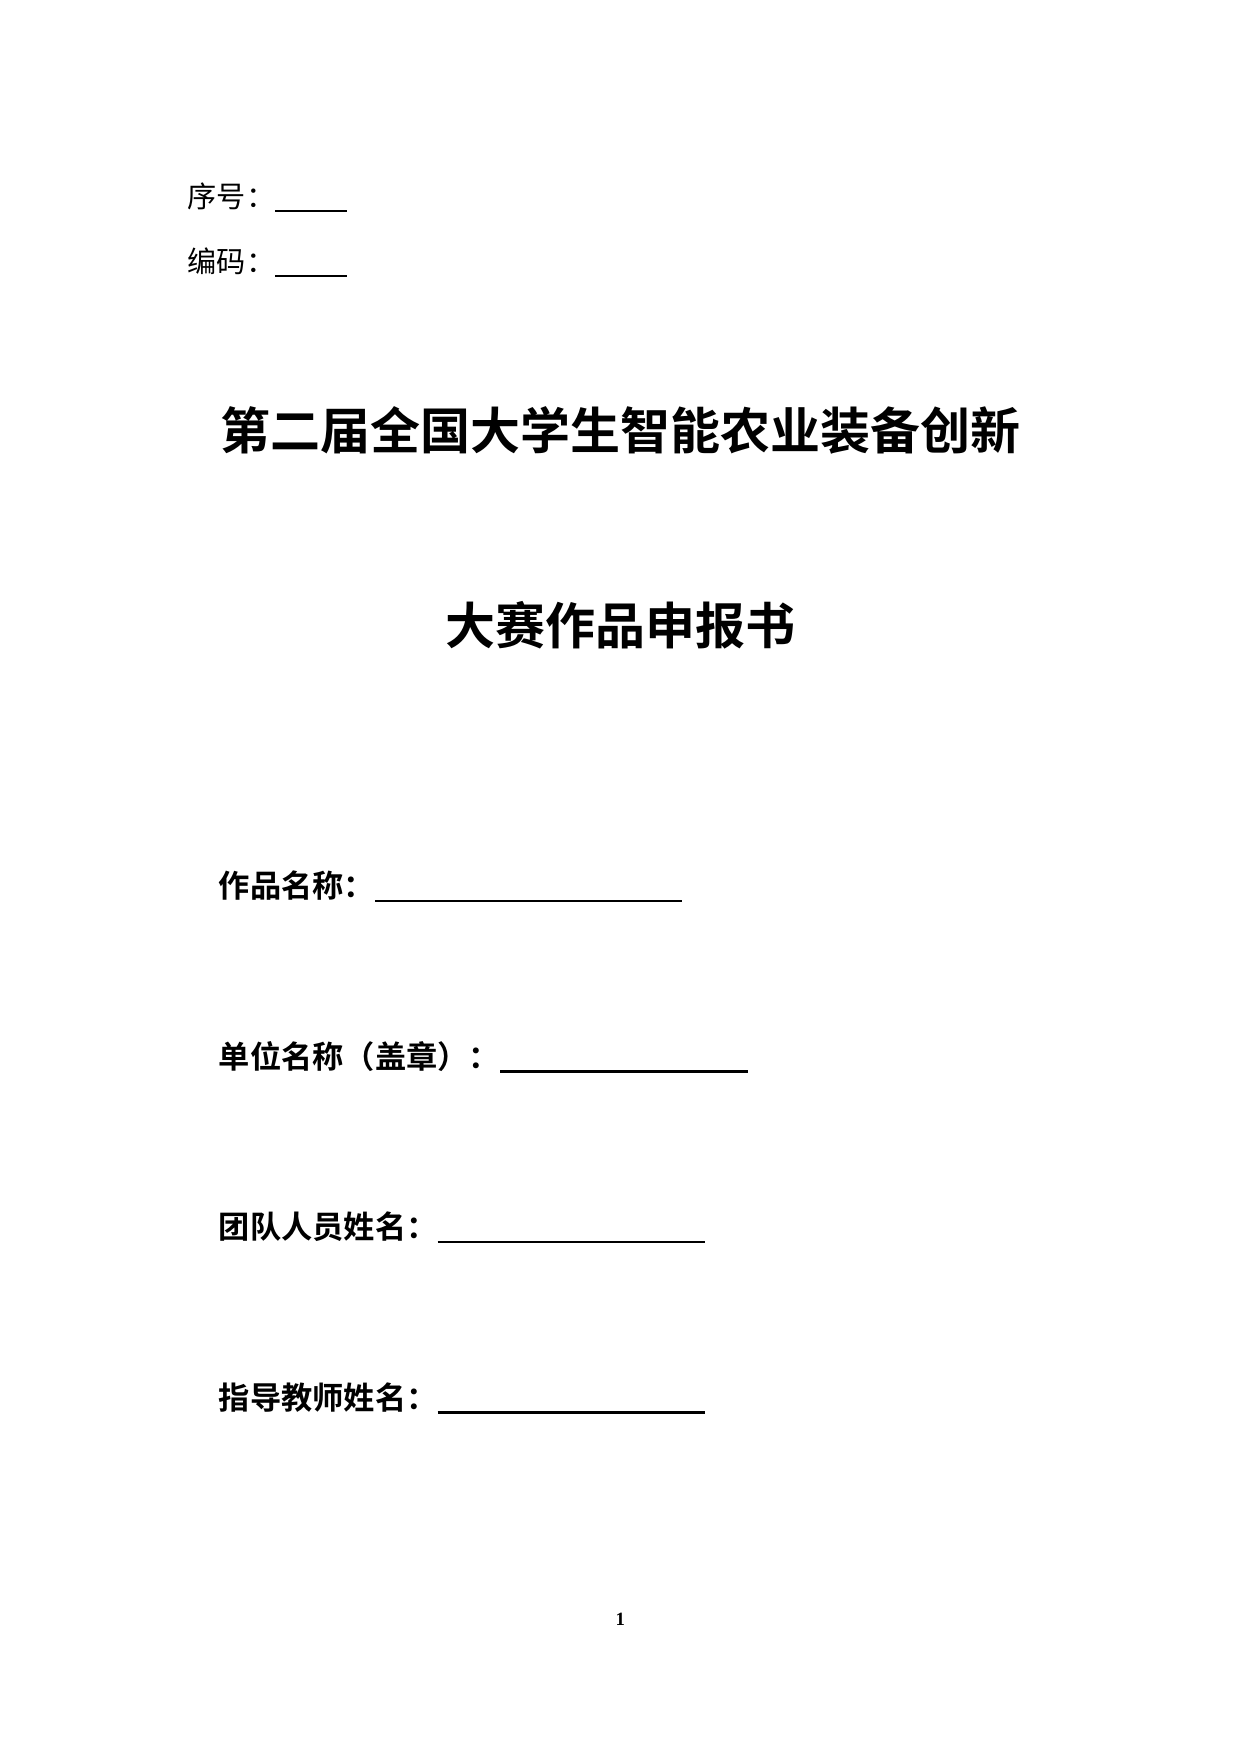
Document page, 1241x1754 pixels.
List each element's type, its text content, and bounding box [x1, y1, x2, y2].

text 序号： [187, 162, 1053, 227]
text 作品名称： [187, 851, 1053, 916]
text 大赛作品申报书 [187, 573, 1053, 671]
text 第二届全国大学生智能农业装备创新 [187, 378, 1053, 476]
text 编码： [187, 227, 1053, 292]
text 团队人员姓名： [187, 1192, 1053, 1257]
text 指导教师姓名： [187, 1363, 1053, 1428]
text 单位名称（盖章）： [187, 1022, 1053, 1087]
